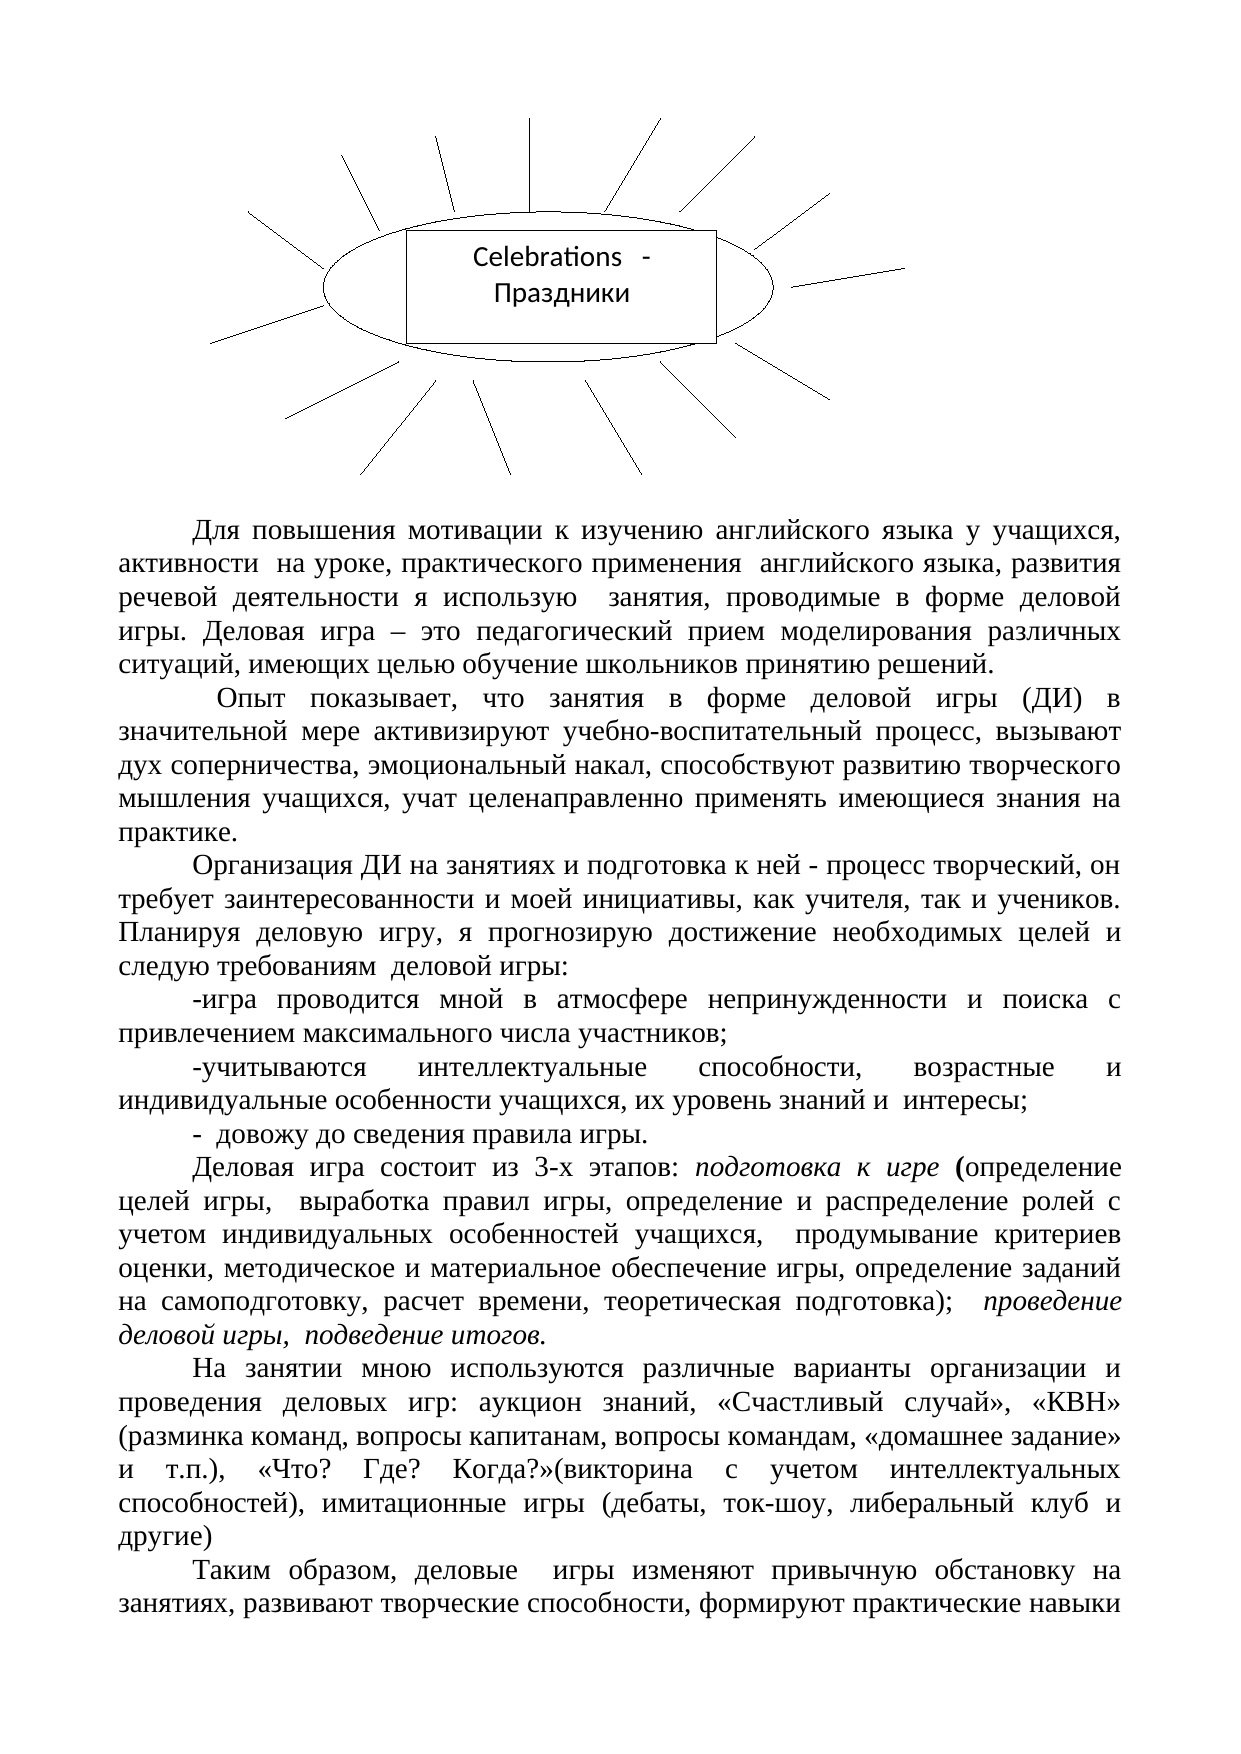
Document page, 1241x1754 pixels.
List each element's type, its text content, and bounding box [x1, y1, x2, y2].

text На занятии мною используются различные варианты организации и проведения деловых игр: аукцион знаний, «Счастливый случай», «КВН» (разминка команд, вопросы капитанам, вопросы командам, «домашнее задание» и т.п.), «Что? Где? Когда?»(викторина с учетом интеллектуальных способностей), имитационные игры (дебаты, ток-шоу, либеральный клуб и другие) [118, 1351, 1122, 1552]
text Для повышения мотивации к изучению английского языка у учащихся, активности на уроке, практического применения английского языка, развития речевой деятельности я использую занятия, проводимые в форме деловой игры. Деловая игра – это педагогический прием моделирования различных ситуаций, имеющих целью обучение школьников принятию решений. [118, 512, 1122, 680]
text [118, 1552, 1122, 1619]
text - довожу до сведения правила игры. [118, 1116, 1122, 1149]
text Организация ДИ на занятиях и подготовка к ней - процесс творческий, он требует заинтересованности и моей инициативы, как учителя, так и учеников. Планируя деловую игру, я прогнозирую достижение необходимых целей и следую требованиям деловой игры: [118, 847, 1122, 982]
text -учитываются интеллектуальные способности, возрастные и индивидуальные особенности учащихся, их уровень знаний и интересы; [118, 1049, 1122, 1116]
text -игра проводится мной в атмосфере непринужденности и поиска с привлечением максимального числа участников; [118, 982, 1122, 1049]
text Опыт показывает, что занятия в форме деловой игры (ДИ) в значительной мере активизируют учебно-воспитательный процесс, вызывают дух соперничества, эмоциональный накал, способствуют развитию творческого мышления учащихся, учат целенаправленно применять имеющиеся знания на практике. [118, 680, 1122, 847]
text Деловая игра состоит из 3-х этапов: подготовка к игре (определение целей игры, выработка правил игры, определение и распределение ролей с учетом индивидуальных особенностей учащихся, продумывание критериев оценки, методическое и материальное обеспечение игры, определение заданий на самоподготовку, расчет времени, теоретическая подготовка); проведение деловой игры, подведение итогов. [118, 1149, 1122, 1351]
